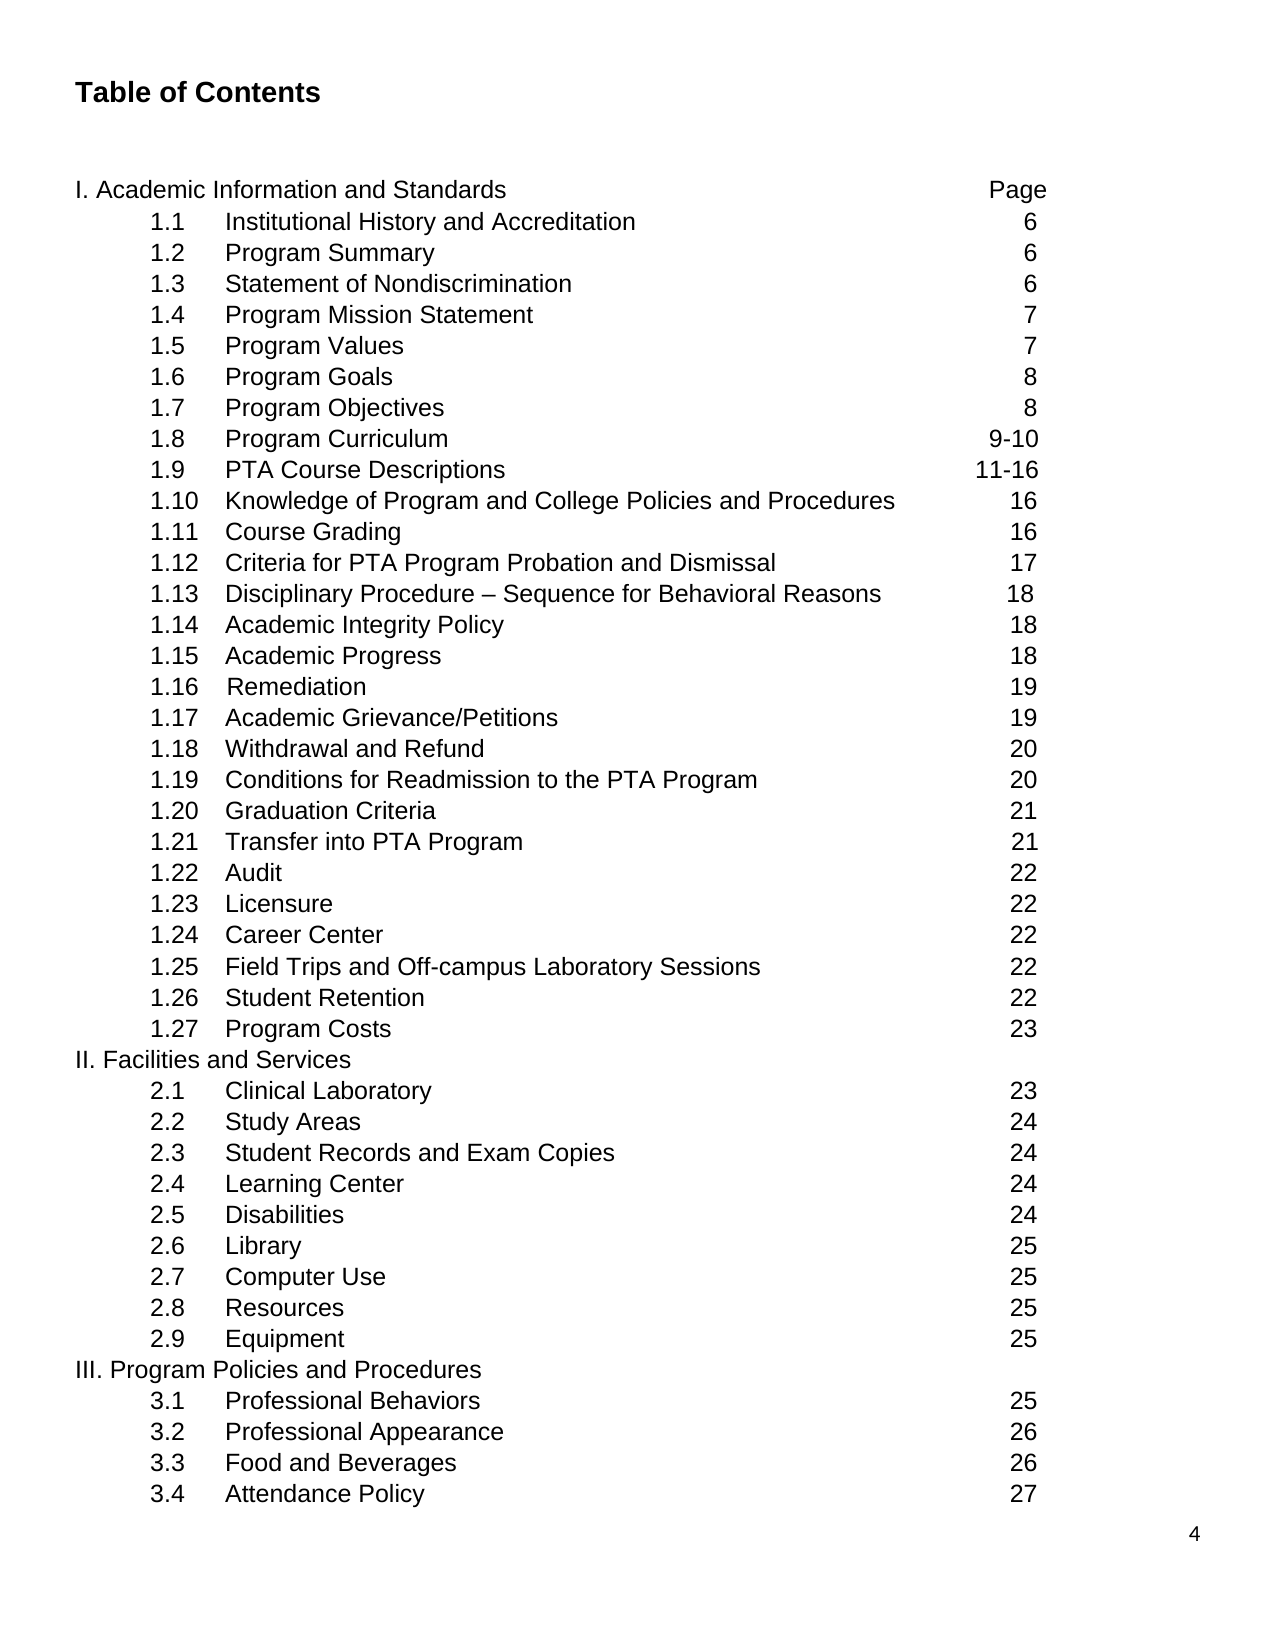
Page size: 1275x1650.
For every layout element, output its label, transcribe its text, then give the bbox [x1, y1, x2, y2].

text 2.8 Resources 25 [75, 1293, 1200, 1322]
text 1.15 Academic Progress 18 [75, 641, 1200, 670]
text 1.22 Audit 22 [75, 858, 1200, 887]
text 2.4 Learning Center 24 [75, 1169, 1200, 1198]
text 3.2 Professional Appearance 26 [75, 1417, 1200, 1446]
text 1.20 Graduation Criteria 21 [75, 796, 1200, 825]
text 1.7 Program Objectives 8 [75, 393, 1200, 422]
text Table of Contents [75, 75, 1200, 108]
text 1.17 Academic Grievance/Petitions 19 [75, 703, 1200, 732]
text 2.5 Disabilities 24 [75, 1200, 1200, 1229]
text 1.14 Academic Integrity Policy 18 [75, 610, 1200, 639]
text 3.3 Food and Beverages 26 [75, 1448, 1200, 1477]
text 1.25 Field Trips and Off-campus Laboratory Sessions 22 [75, 952, 1200, 980]
text 1.19 Conditions for Readmission to the PTA Program 20 [75, 765, 1200, 794]
text II. Facilities and Services [75, 1045, 1200, 1073]
text III. Program Policies and Procedures [75, 1355, 1200, 1384]
text 1.10 Knowledge of Program and College Policies and Procedures 16 [75, 486, 1200, 515]
text 1.4 Program Mission Statement 7 [75, 300, 1200, 328]
text 1.16 Remediation 19 [75, 672, 1200, 701]
text 2.1 Clinical Laboratory 23 [75, 1076, 1200, 1104]
text 2.3 Student Records and Exam Copies 24 [75, 1138, 1200, 1167]
text 1.21 Transfer into PTA Program 21 [75, 827, 1200, 856]
text 1.24 Career Center 22 [75, 921, 1200, 949]
text 1.3 Statement of Nondiscrimination 6 [75, 269, 1200, 297]
text 1.13 Disciplinary Procedure – Sequence for Behavioral Reasons 18 [75, 579, 1200, 608]
text 2.2 Study Areas 24 [75, 1107, 1200, 1136]
text 1.6 Program Goals 8 [75, 362, 1200, 391]
text 1.9 PTA Course Descriptions 11-16 [75, 455, 1200, 484]
text 2.9 Equipment 25 [75, 1324, 1200, 1353]
text 1.8 Program Curriculum 9-10 [75, 424, 1200, 453]
text 1.12 Criteria for PTA Program Probation and Dismissal 17 [75, 548, 1200, 577]
text 2.7 Computer Use 25 [75, 1262, 1200, 1291]
text 1.23 Licensure 22 [75, 889, 1200, 918]
text 1.2 Program Summary 6 [75, 238, 1200, 266]
text 3.1 Professional Behaviors 25 [75, 1386, 1200, 1415]
text 1.5 Program Values 7 [75, 331, 1200, 359]
text I. Academic Information and Standards Page [75, 176, 1200, 204]
text 1.27 Program Costs 23 [75, 1014, 1200, 1042]
text 3.4 Attendance Policy 27 [75, 1479, 1200, 1508]
text 1.18 Withdrawal and Refund 20 [75, 734, 1200, 763]
text 1.11 Course Grading 16 [75, 517, 1200, 546]
text 2.6 Library 25 [75, 1231, 1200, 1260]
text 1.1 Institutional History and Accreditation 6 [75, 207, 1200, 235]
text 1.26 Student Retention 22 [75, 983, 1200, 1011]
